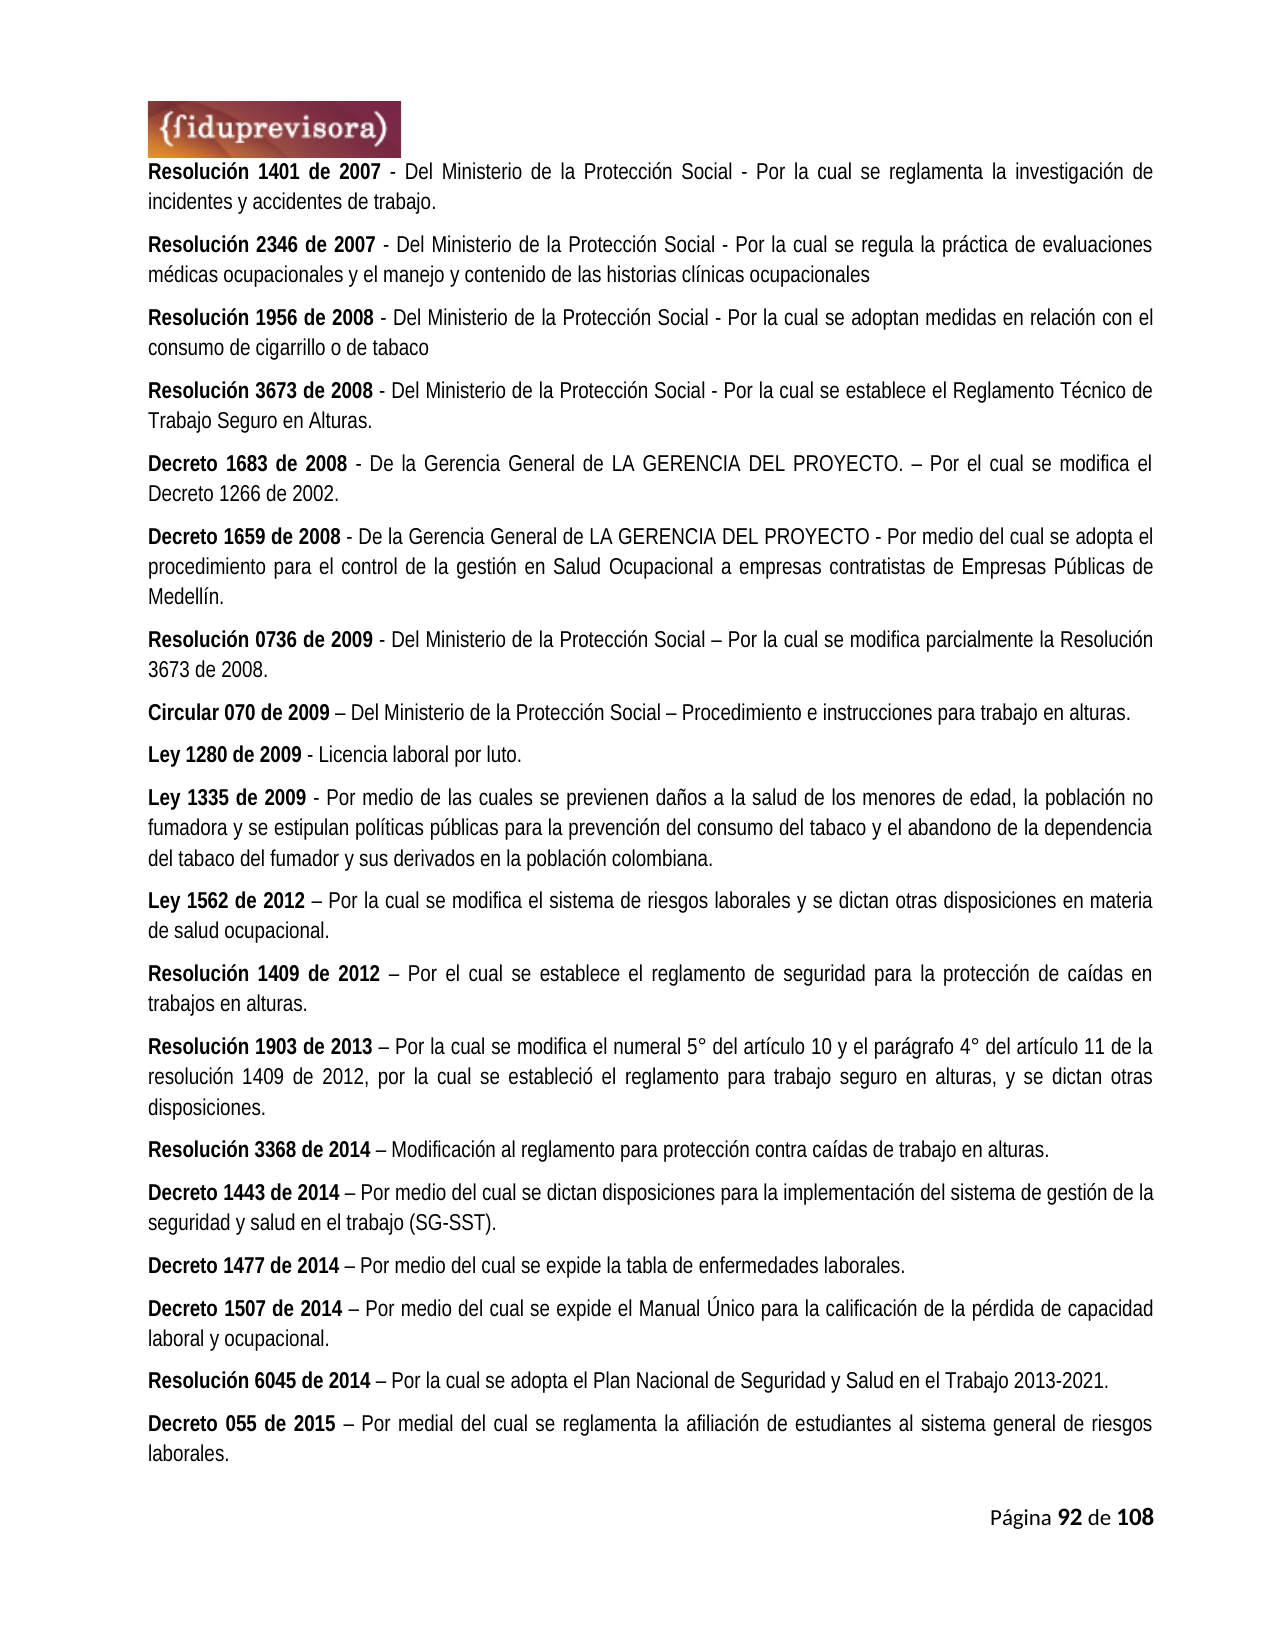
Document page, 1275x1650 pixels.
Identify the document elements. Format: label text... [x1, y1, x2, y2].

text Decreto 1683 de 2008 - De la Gerencia General de LA GERENCIA DEL PROYECTO. – Por el cual se modifica el Decreto 1266 de 2002. [148, 450, 1154, 506]
text Resolución 0736 de 2009 - Del Ministerio de la Protección Social – Por la cual se modifica parcialmente la Resolución 3673 de 2008. [148, 626, 1154, 682]
text Ley 1335 de 2009 - Por medio de las cuales se previenen daños a la salud de los menores de edad, la población no fumadora y se estipulan políticas públicas para la prevención del consumo del tabaco y el abandono de la dependencia del tabaco del fumador y sus derivados en la población colombiana. [148, 784, 1154, 871]
text Decreto 1507 de 2014 – Por medio del cual se expide el Manual Único para la calificación de la pérdida de capacidad laboral y ocupacional. [148, 1294, 1154, 1351]
text Resolución 3673 de 2008 - Del Ministerio de la Protección Social - Por la cual se establece el Reglamento Técnico de Trabajo Seguro en Alturas. [148, 377, 1154, 433]
text Resolución 1401 de 2007 - Del Ministerio de la Protección Social - Por la cual se reglamenta la investigación de incidentes y accidentes de trabajo. [148, 158, 1154, 214]
text Ley 1562 de 2012 – Por la cual se modifica el sistema de riesgos laborales y se dictan otras disposiciones en materia de salud ocupacional. [148, 887, 1154, 944]
text Ley 1280 de 2009 - Licencia laboral por luto. [148, 741, 1154, 768]
text Decreto 055 de 2015 – Por medial del cual se reglamenta la afiliación de estudiantes al sistema general de riesgos laborales. [148, 1410, 1154, 1467]
text Resolución 3368 de 2014 – Modificación al reglamento para protección contra caídas de trabajo en alturas. [148, 1136, 1154, 1162]
text Decreto 1443 de 2014 – Por medio del cual se dictan disposiciones para la implementación del sistema de gestión de la seguridad y salud en el trabajo (SG-SST). [148, 1179, 1154, 1235]
text Decreto 1477 de 2014 – Por medio del cual se expide la tabla de enfermedades laborales. [148, 1252, 1154, 1278]
text Resolución 6045 de 2014 – Por la cual se adopta el Plan Nacional de Seguridad y Salud en el Trabajo 2013-2021. [148, 1367, 1154, 1394]
text Circular 070 de 2009 – Del Ministerio de la Protección Social – Procedimiento e instrucciones para trabajo en alturas. [148, 699, 1154, 725]
text Resolución 1956 de 2008 - Del Ministerio de la Protección Social - Por la cual se adoptan medidas en relación con el consumo de cigarrillo o de tabaco [148, 304, 1154, 360]
text Resolución 2346 de 2007 - Del Ministerio de la Protección Social - Por la cual se regula la práctica de evaluaciones médicas ocupacionales y el manejo y contenido de las historias clínicas ocupacionales [148, 231, 1154, 287]
picture [147, 101, 402, 158]
text Decreto 1659 de 2008 - De la Gerencia General de LA GERENCIA DEL PROYECTO - Por medio del cual se adopta el procedimiento para el control de la gestión en Salud Ocupacional a empresas contratistas de Empresas Públicas de Medellín. [148, 523, 1154, 609]
text Resolución 1903 de 2013 – Por la cual se modifica el numeral 5° del artículo 10 y el parágrafo 4° del artículo 11 de la resolución 1409 de 2012, por la cual se estableció el reglamento para trabajo seguro en alturas, y se dictan otras disposiciones. [148, 1033, 1154, 1120]
text Resolución 1409 de 2012 – Por el cual se establece el reglamento de seguridad para la protección de caídas en trabajos en alturas. [148, 960, 1154, 1017]
